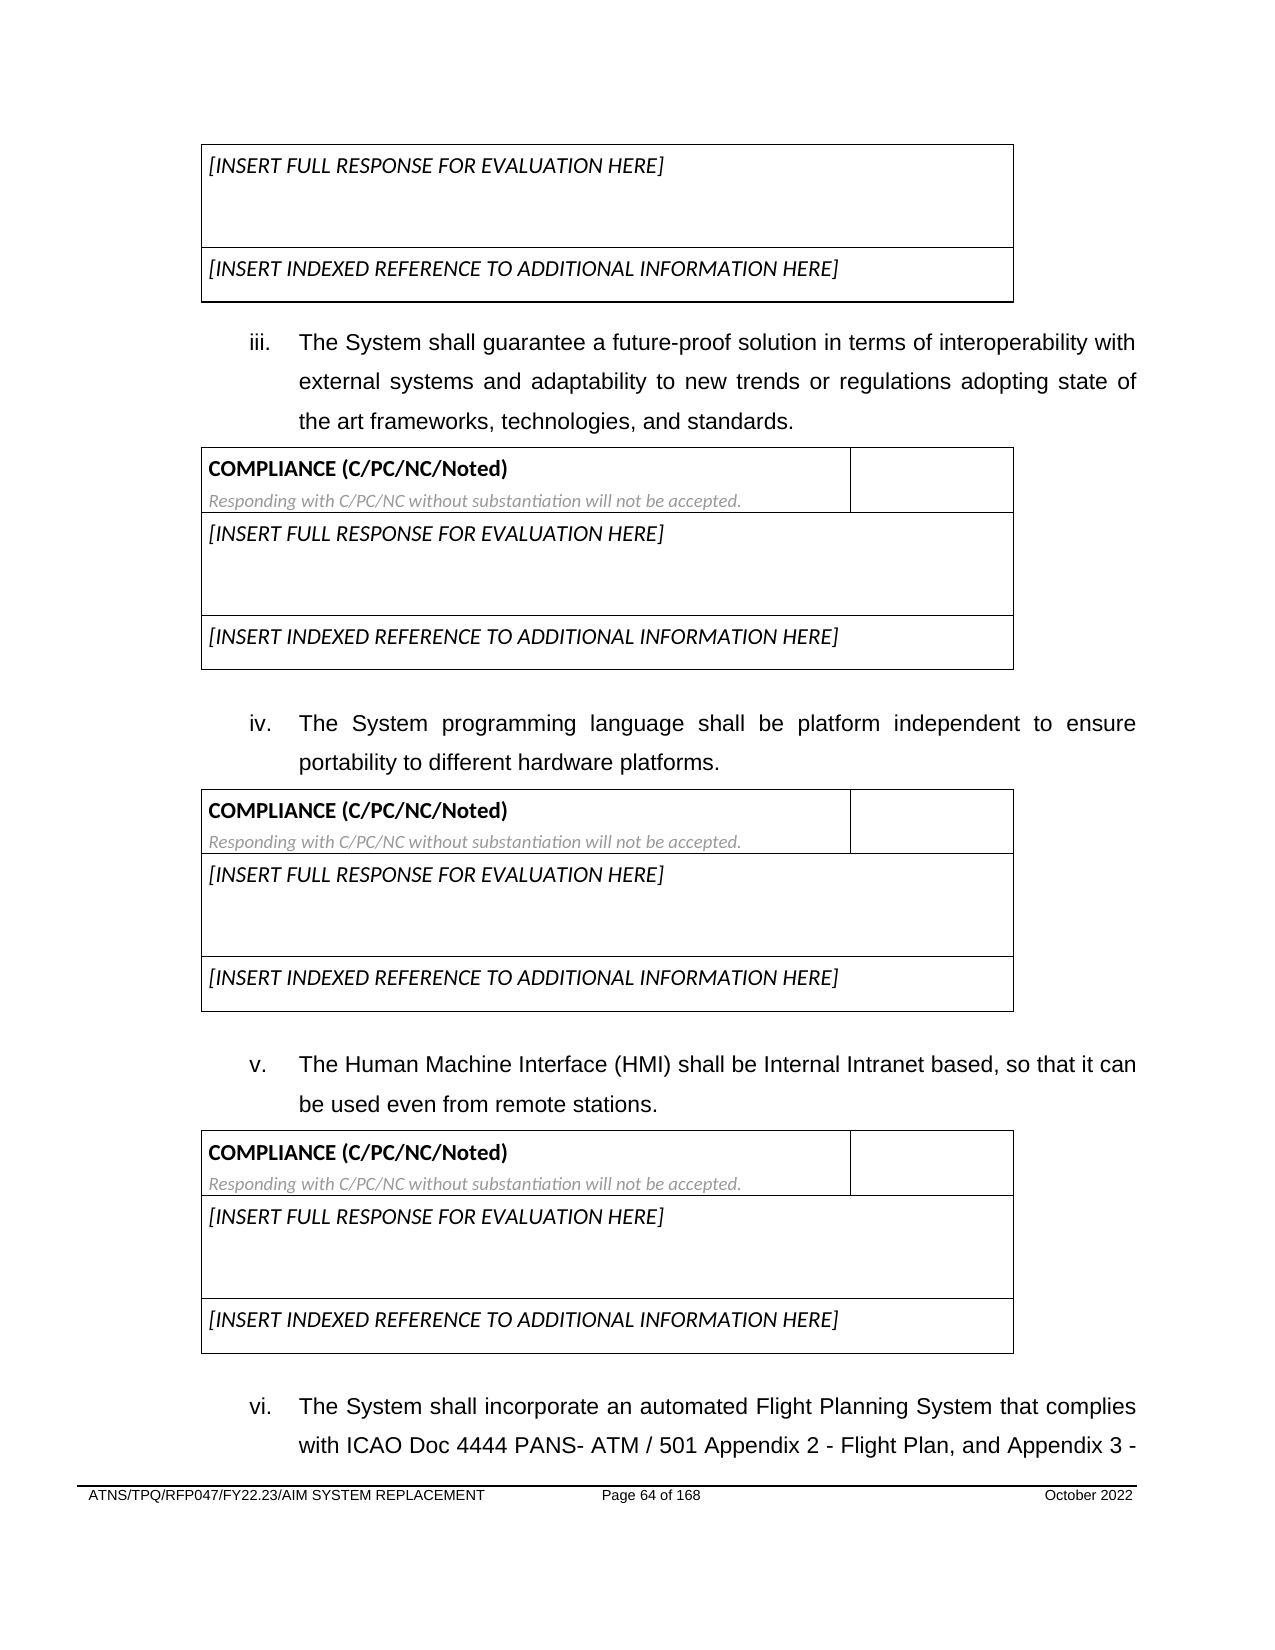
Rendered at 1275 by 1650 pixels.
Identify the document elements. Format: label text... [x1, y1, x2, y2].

table_cell [INSERT INDEXED REFERENCE TO ADDITIONAL INFORMATION HERE] [202, 616, 1013, 669]
table_header COMPLIANCE (C/PC/NC/Noted) Responding with C/PC/NC without substantiation will not be accepted. [202, 1131, 850, 1195]
table_cell [INSERT FULL RESPONSE FOR EVALUATION HERE] [202, 513, 1013, 614]
list The Human Machine Interface (HMI) shall be Internal Intranet based, so that it can be used even from remote stations. [249, 1051, 1137, 1117]
table_cell [INSERT INDEXED REFERENCE TO ADDITIONAL INFORMATION HERE] [202, 248, 1013, 301]
table_header COMPLIANCE (C/PC/NC/Noted) Responding with C/PC/NC without substantiation will not be accepted. [202, 790, 850, 853]
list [249, 1393, 1137, 1459]
table_cell [INSERT FULL RESPONSE FOR EVALUATION HERE] [202, 1196, 1013, 1298]
table_header [851, 448, 1013, 512]
list The System shall guarantee a future-proof solution in terms of interoperability with external systems and adaptability to new trends or regulations adopting state of the art frameworks, technologies, and standards. [249, 329, 1137, 434]
table_cell [INSERT FULL RESPONSE FOR EVALUATION HERE] [202, 145, 1013, 247]
table_header COMPLIANCE (C/PC/NC/Noted) Responding with C/PC/NC without substantiation will not be accepted. [202, 448, 850, 512]
list The System programming language shall be platform independent to ensure portability to different hardware platforms. [249, 710, 1137, 776]
table_header [851, 790, 1013, 853]
table_cell [INSERT INDEXED REFERENCE TO ADDITIONAL INFORMATION HERE] [202, 957, 1013, 1011]
table_cell [INSERT INDEXED REFERENCE TO ADDITIONAL INFORMATION HERE] [202, 1299, 1013, 1352]
table_header [851, 1131, 1013, 1195]
table_cell [INSERT FULL RESPONSE FOR EVALUATION HERE] [202, 854, 1013, 956]
